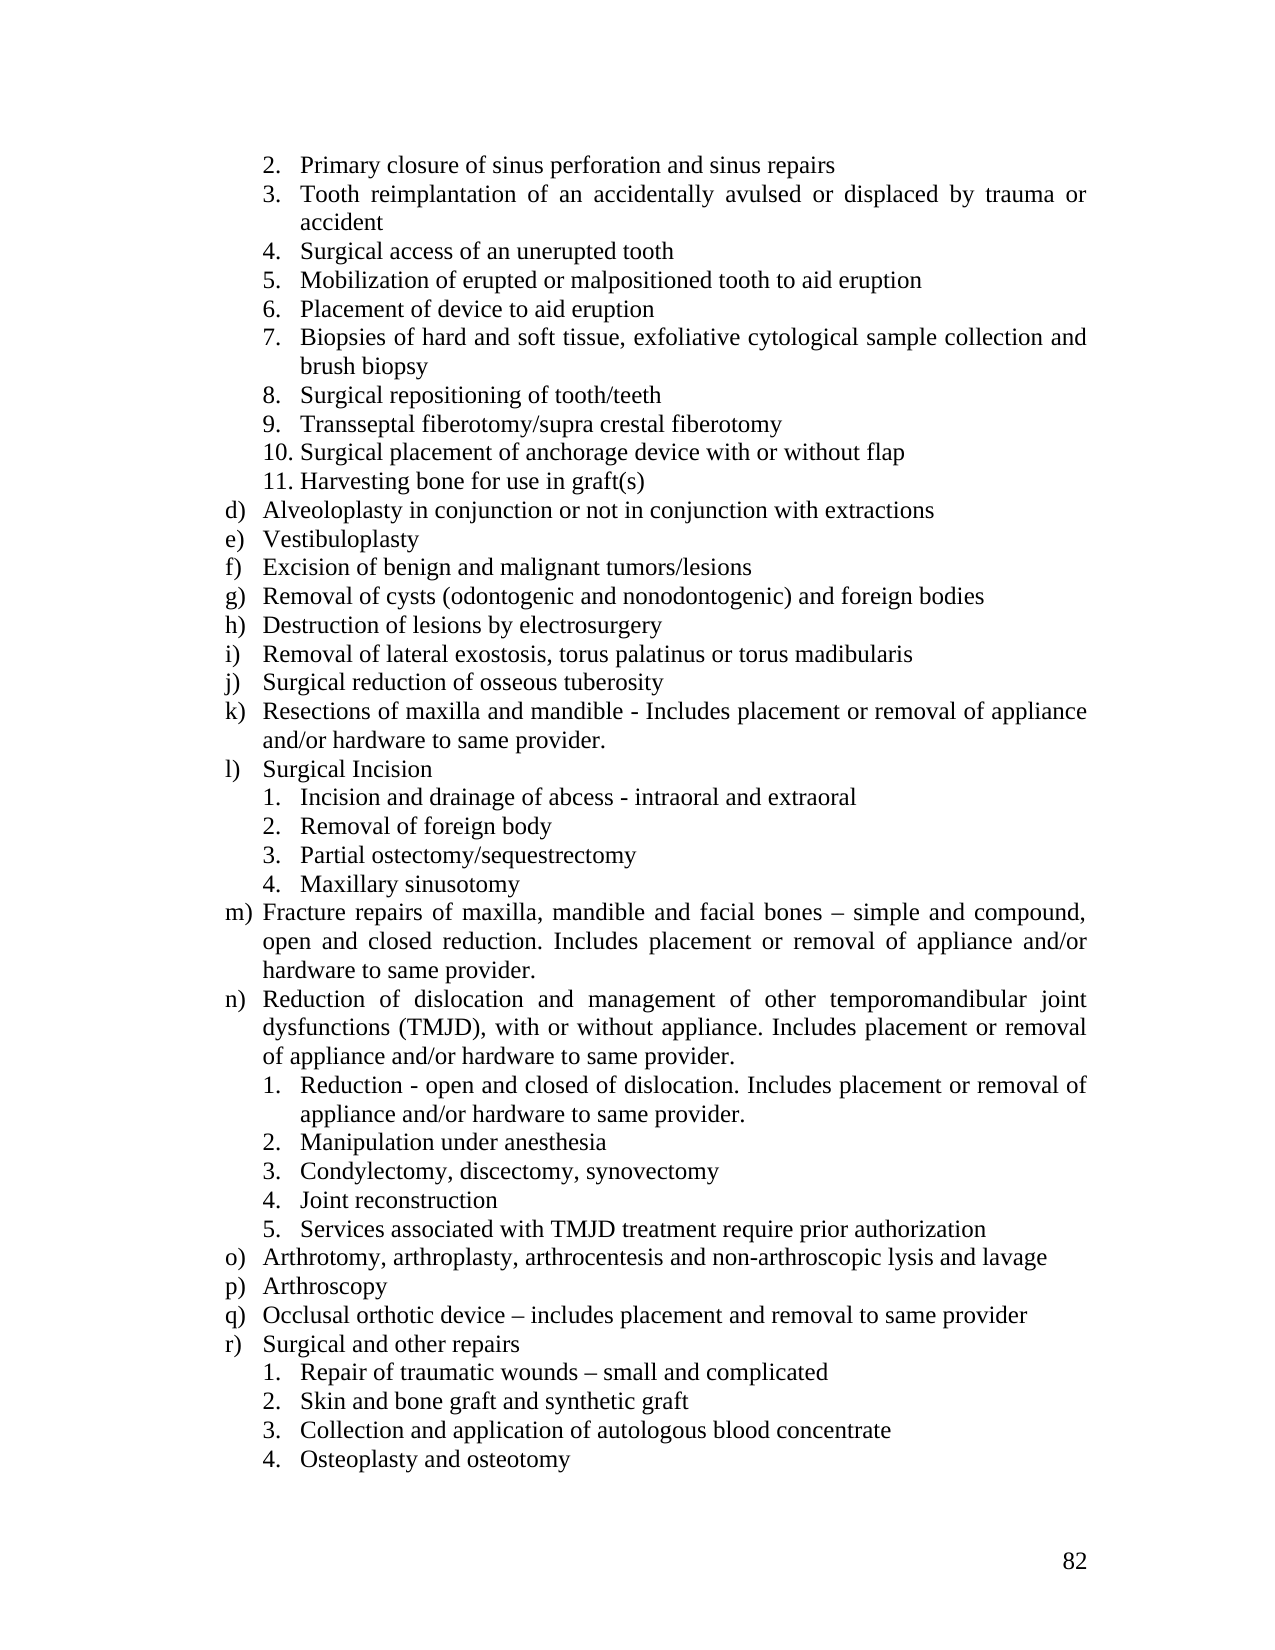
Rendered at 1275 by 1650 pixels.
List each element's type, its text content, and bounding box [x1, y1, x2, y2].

list Joint reconstruction [262, 1185, 1087, 1214]
list Surgical repositioning of tooth/teeth [262, 380, 1087, 409]
list Services associated with TMJD treatment require prior authorization [262, 1214, 1087, 1242]
list Excision of benign and malignant tumors/lesions [225, 552, 1087, 581]
list Partial ostectomy/sequestrectomy [262, 840, 1087, 869]
list Repair of traumatic wounds – small and complicated [262, 1357, 1087, 1386]
list Manipulation under anesthesia [262, 1127, 1087, 1156]
list Alveoloplasty in conjunction or not in conjunction with extractions [225, 495, 1087, 524]
list Mobilization of erupted or malpositioned tooth to aid eruption [262, 265, 1087, 294]
list Resections of maxilla and mandible - Includes placement or removal of appliance and/or hardware to same provider. [225, 696, 1087, 754]
list Maxillary sinusotomy [262, 869, 1087, 897]
list Biopsies of hard and soft tissue, exfoliative cytological sample collection and brush biopsy [262, 322, 1087, 380]
list Removal of foreign body [262, 811, 1087, 840]
list Vestibuloplasty [225, 524, 1087, 552]
list Collection and application of autologous blood concentrate [262, 1415, 1087, 1444]
list Incision and drainage of abcess - intraoral and extraoral [262, 782, 1087, 811]
list Removal of cysts (odontogenic and nonodontogenic) and foreign bodies [225, 581, 1087, 610]
list Surgical placement of anchorage device with or without flap [262, 437, 1087, 466]
list Removal of lateral exostosis, torus palatinus or torus madibularis [225, 639, 1087, 667]
list Placement of device to aid eruption [262, 294, 1087, 322]
list Harvesting bone for use in graft(s) [262, 466, 1087, 495]
list Surgical access of an unerupted tooth [262, 236, 1087, 265]
list Surgical reduction of osseous tuberosity [225, 667, 1087, 696]
list Osteoplasty and osteotomy [262, 1444, 1087, 1472]
list Surgical Incision [225, 754, 1087, 782]
list Tooth reimplantation of an accidentally avulsed or displaced by trauma or accident [262, 179, 1087, 236]
list Condylectomy, discectomy, synovectomy [262, 1156, 1087, 1185]
list Transseptal fiberotomy/supra crestal fiberotomy [262, 409, 1087, 437]
list Surgical and other repairs [225, 1329, 1087, 1357]
list Reduction of dislocation and management of other temporomandibular joint dysfunctions (TMJD), with or without appliance. Includes placement or removal of appliance and/or hardware to same provider. [225, 984, 1087, 1070]
list Primary closure of sinus perforation and sinus repairs [262, 150, 1087, 179]
list Arthrotomy, arthroplasty, arthrocentesis and non-arthroscopic lysis and lavage [225, 1242, 1087, 1271]
list Arthroscopy [225, 1271, 1087, 1300]
list Reduction - open and closed of dislocation. Includes placement or removal of appliance and/or hardware to same provider. [262, 1070, 1087, 1127]
list Skin and bone graft and synthetic graft [262, 1386, 1087, 1415]
list Fracture repairs of maxilla, mandible and facial bones – simple and compound, open and closed reduction. Includes placement or removal of appliance and/or hardware to same provider. [225, 897, 1087, 984]
list Occlusal orthotic device – includes placement and removal to same provider [225, 1300, 1087, 1329]
list Destruction of lesions by electrosurgery [225, 610, 1087, 639]
